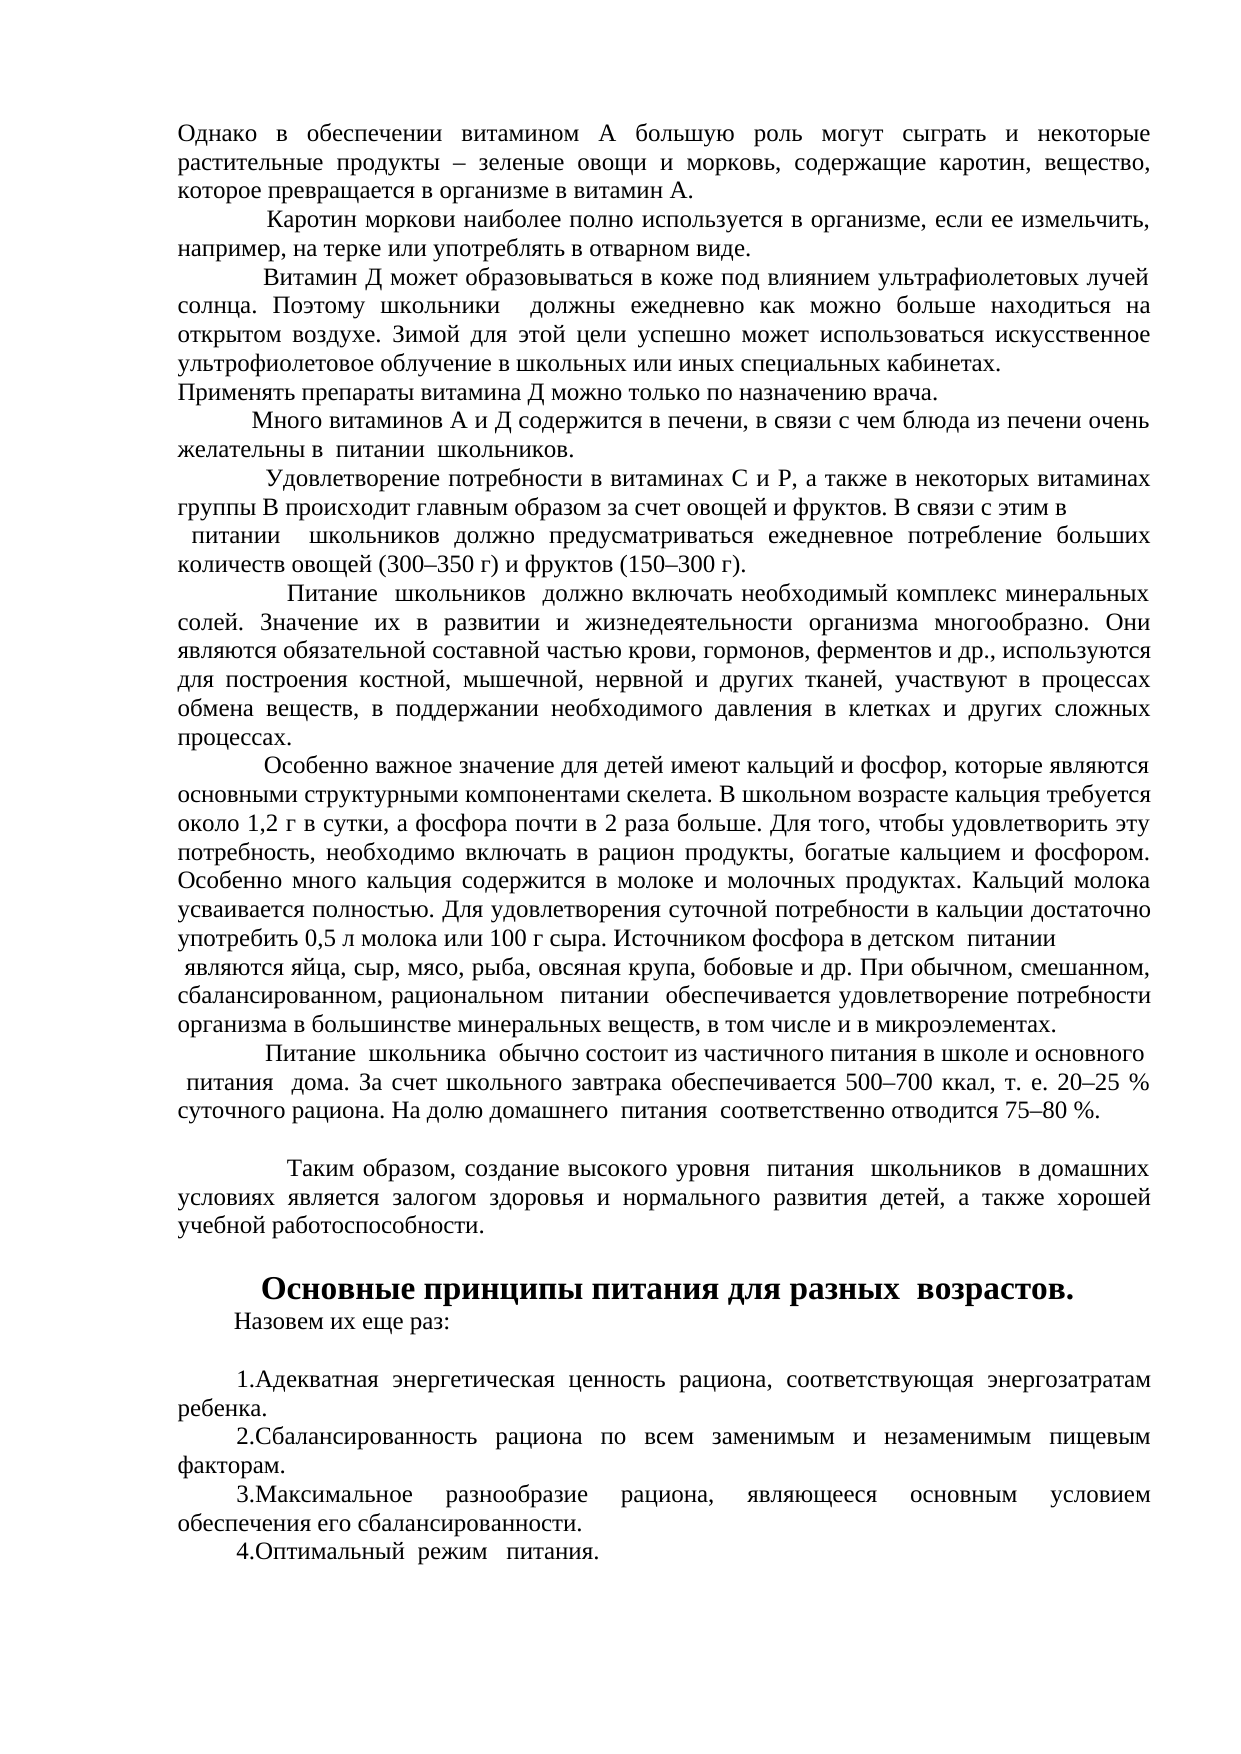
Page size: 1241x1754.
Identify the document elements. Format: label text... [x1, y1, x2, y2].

text 3.Максимальное разнообразие рациона, являющееся основным условием обеспечения его сбалансированности. [177, 1479, 1152, 1536]
text Таким образом, создание высокого уровня питания школьников в домашних условиях является залогом здоровья и нормального развития детей, а также хорошей учебной работоспособности. [177, 1153, 1152, 1239]
text 2.Сбалансированность рациона по всем заменимым и незаменимым пищевым факторам. [177, 1421, 1152, 1479]
text Питание школьника обычно состоит из частичного питания в школе и основного [177, 1038, 1152, 1067]
text Применять препараты витамина Д можно только по назначению врача. [177, 377, 1152, 406]
text Много витаминов А и Д содержится в печени, в связи с чем блюда из печени очень желательны в питании школьников. [177, 406, 1152, 463]
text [177, 118, 1152, 204]
text 4.Оптимальный режим питания. [177, 1536, 1152, 1565]
text Основные принципы питания для разных возрастов. [177, 1268, 1152, 1306]
text Витамин Д может образовываться в коже под влиянием ультрафиолетовых лучей солнца. Поэтому школьники должны ежедневно как можно больше находиться на открытом воздухе. Зимой для этой цели успешно может использоваться искусственное ультрофиолетовое облучение в школьных или иных специальных кабинетах. [177, 262, 1152, 377]
text Назовем их еще раз: [177, 1306, 1152, 1335]
text Особенно важное значение для детей имеют кальций и фосфор, которые являются основными структурными компонентами скелета. В школьном возрасте кальция требуется около в сутки, а фосфора почти в 2 раза больше. Для того, чтобы удовлетворить эту потребность, необходимо включать в рацион продукты, богатые кальцием и фосфором. Особенно много кальция содержится в молоке и молочных продуктах. Кальций молока усваивается полностью. Для удовлетворения суточной потребности в кальции достаточно употребить молока или сыра. Источником фосфора в детском питании [177, 751, 1152, 952]
text являются яйца, сыр, мясо, рыба, овсяная крупа, бобовые и др. При обычном, смешанном, сбалансированном, рациональном питании обеспечивается удовлетворение потребности организма в большинстве минеральных веществ, в том числе и в микроэлементах. [177, 952, 1152, 1038]
text питании школьников должно предусматриваться ежедневное потребление больших количеств овощей (300–350 г) и фруктов (150–300 г). [177, 521, 1152, 578]
text питания дома. За счет школьного завтрака обеспечивается 500–700 ккал, т. е. 20–25 % суточного рациона. На долю домашнего питания соответственно отводится 75–80 %. [177, 1067, 1152, 1124]
text 1.Адекватная энергетическая ценность рациона, соответствующая энергозатратам ребенка. [177, 1364, 1152, 1421]
text Питание школьников должно включать необходимый комплекс минеральных солей. Значение их в развитии и жизнедеятельности организма многообразно. Они являются обязательной составной частью крови, гормонов, ферментов и др., используются для построения костной, мышечной, нервной и других тканей, участвуют в процессах обмена веществ, в поддержании необходимого давления в клетках и других сложных процессах. [177, 578, 1152, 751]
text Удовлетворение потребности в витаминах С и Р, а также в некоторых витаминах группы В происходит главным образом за счет овощей и фруктов. В связи с этим в [177, 463, 1152, 521]
text Каротин моркови наиболее полно используется в организме, если ее измельчить, например, на терке или употреблять в отварном виде. [177, 204, 1152, 262]
